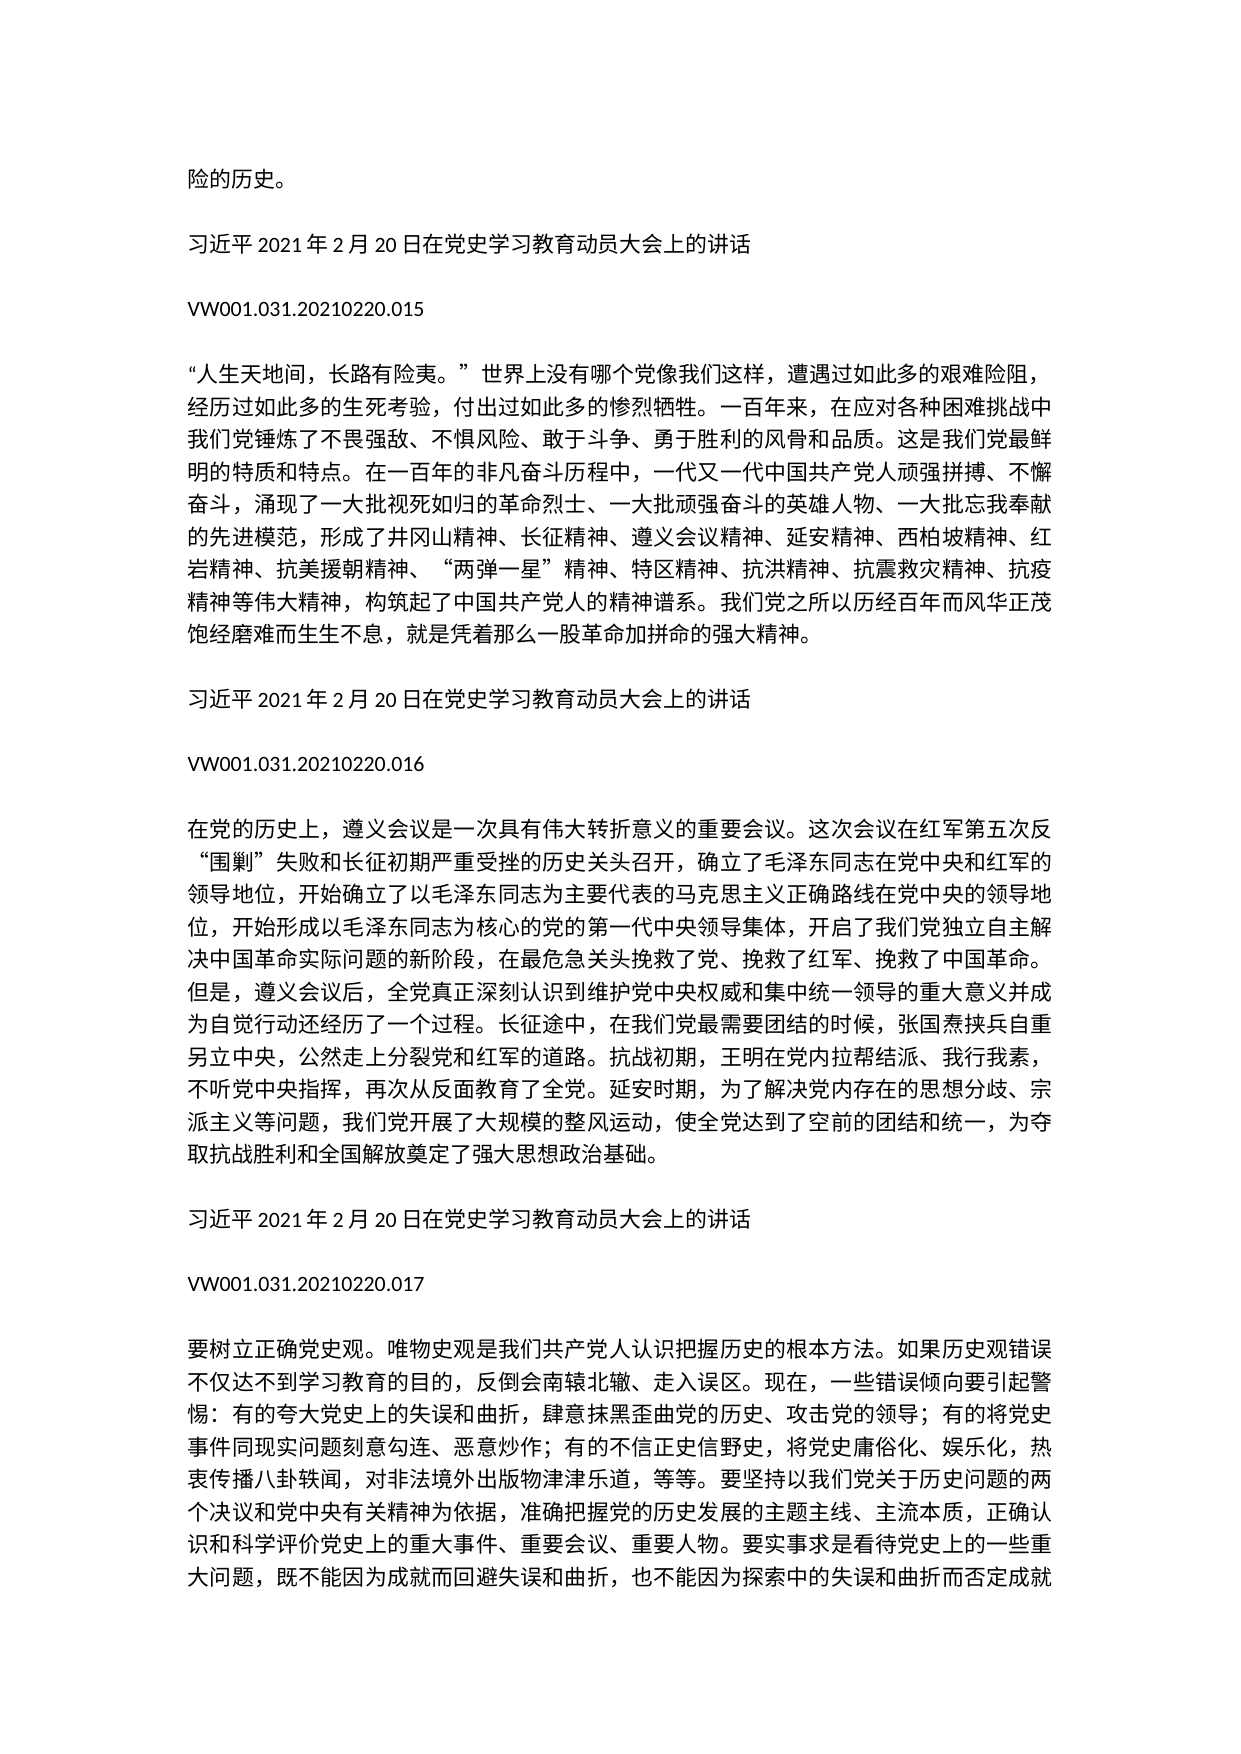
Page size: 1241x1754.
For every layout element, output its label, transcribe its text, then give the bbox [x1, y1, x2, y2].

text 在党的历史上，遵义会议是一次具有伟大转折意义的重要会议。这次会议在红军第五次反“围剿”失败和长征初期严重受挫的历史关头召开，确立了毛泽东同志在党中央和红军的领导地位，开始确立了以毛泽东同志为主要代表的马克思主义正确路线在党中央的领导地位，开始形成以毛泽东同志为核心的党的第一代中央领导集体，开启了我们党独立自主解决中国革命实际问题的新阶段，在最危急关头挽救了党、挽救了红军、挽救了中国革命。但是，遵义会议后，全党真正深刻认识到维护党中央权威和集中统一领导的重大意义并成为自觉行动还经历了一个过程。长征途中，在我们党最需要团结的时候，张国焘挟兵自重、另立中央，公然走上分裂党和红军的道路。抗战初期，王明在党内拉帮结派、我行我素，不听党中央指挥，再次从反面教育了全党。延安时期，为了解决党内存在的思想分歧、宗派主义等问题，我们党开展了大规模的整风运动，使全党达到了空前的团结和统一，为夺取抗战胜利和全国解放奠定了强大思想政治基础。 [187, 812, 1053, 1169]
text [187, 162, 1053, 194]
text VW001.031.20210220.017 [187, 1267, 1053, 1299]
text VW001.031.20210220.016 [187, 747, 1053, 779]
text VW001.031.20210220.015 [187, 292, 1053, 324]
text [187, 1332, 1053, 1592]
text 习近平2021年2月20日在党史学习教育动员大会上的讲话 [187, 227, 1053, 259]
text “人生天地间，长路有险夷。”世界上没有哪个党像我们这样，遭遇过如此多的艰难险阻，经历过如此多的生死考验，付出过如此多的惨烈牺牲。一百年来，在应对各种困难挑战中，我们党锤炼了不畏强敌、不惧风险、敢于斗争、勇于胜利的风骨和品质。这是我们党最鲜明的特质和特点。在一百年的非凡奋斗历程中，一代又一代中国共产党人顽强拼搏、不懈奋斗，涌现了一大批视死如归的革命烈士、一大批顽强奋斗的英雄人物、一大批忘我奉献的先进模范，形成了井冈山精神、长征精神、遵义会议精神、延安精神、西柏坡精神、红岩精神、抗美援朝精神、“两弹一星”精神、特区精神、抗洪精神、抗震救灾精神、抗疫精神等伟大精神，构筑起了中国共产党人的精神谱系。我们党之所以历经百年而风华正茂、饱经磨难而生生不息，就是凭着那么一股革命加拼命的强大精神。 [187, 357, 1053, 649]
text 习近平2021年2月20日在党史学习教育动员大会上的讲话 [187, 682, 1053, 714]
text 习近平2021年2月20日在党史学习教育动员大会上的讲话 [187, 1202, 1053, 1234]
